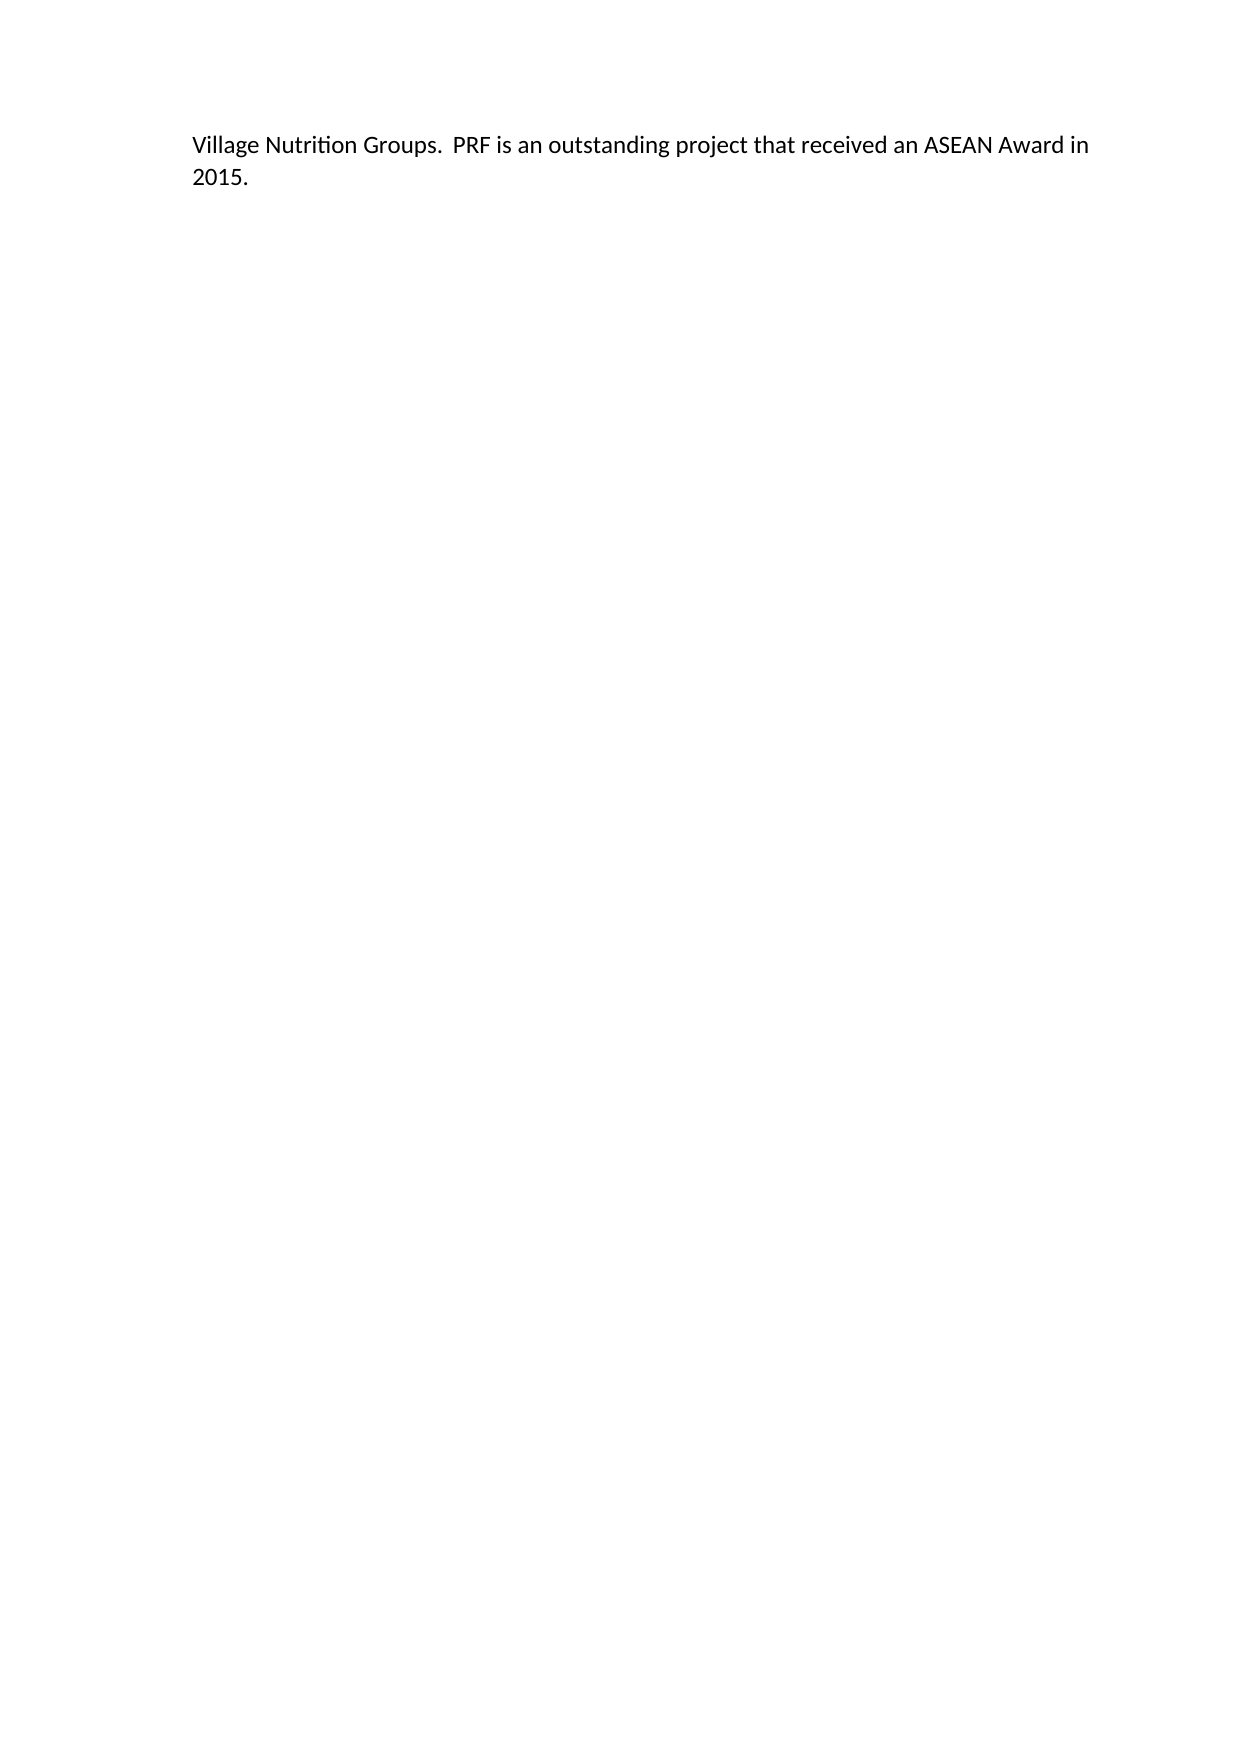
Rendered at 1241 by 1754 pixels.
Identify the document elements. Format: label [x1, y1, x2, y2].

text [192, 118, 1122, 192]
